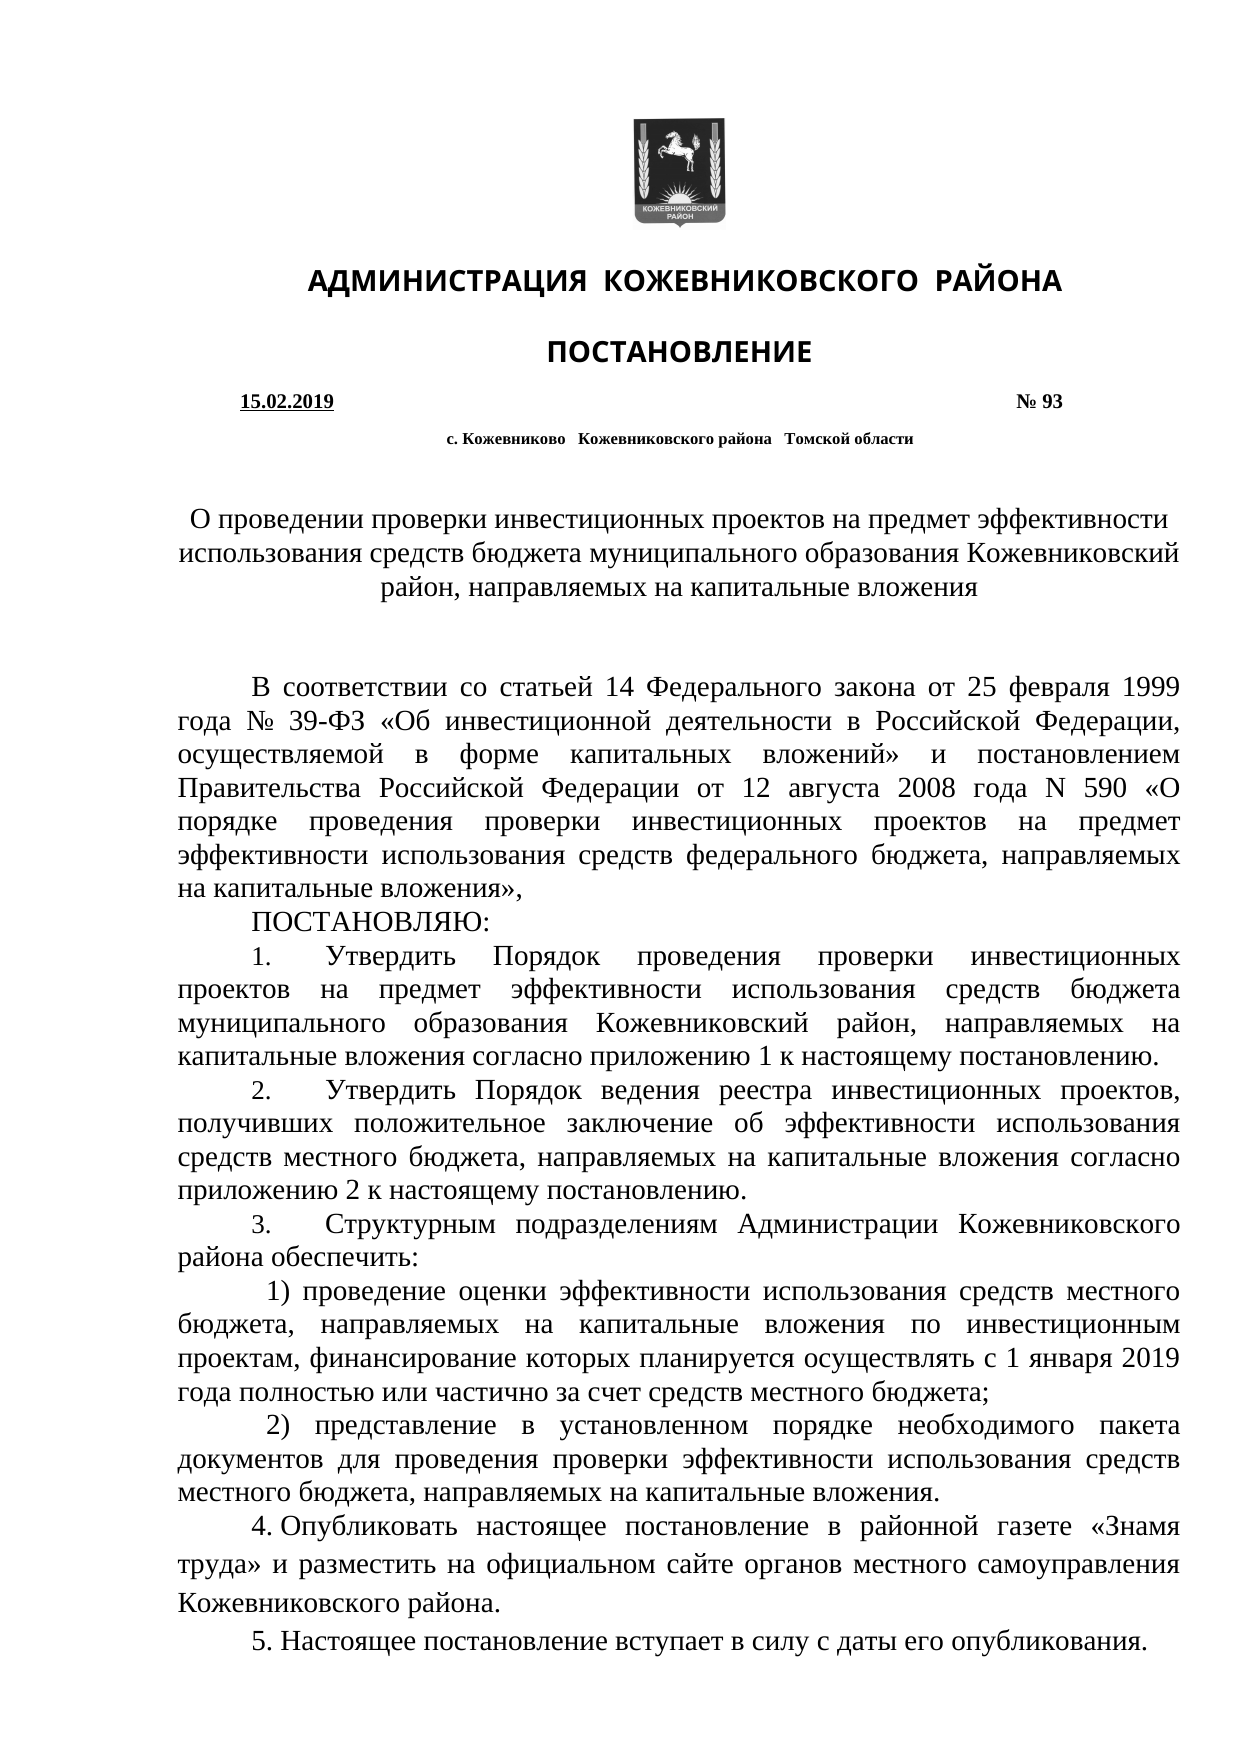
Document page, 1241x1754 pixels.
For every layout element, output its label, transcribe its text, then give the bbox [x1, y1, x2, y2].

subtitle 15.02.2019 № 93 с. Кожевниково Кожевниковского района Томской области [177, 389, 1178, 449]
text 5. Настоящее постановление вступает в силу с даты его опубликования. [177, 1623, 1181, 1657]
list 1) проведение оценки эффективности использования средств местного бюджета, направляемых на капитальные вложения по инвестиционным проектам, финансирование которых планируется осуществлять с 1 января 2019 года полностью или частично за счет средств местного бюджета; [177, 1273, 1181, 1407]
text ПОСТАНОВЛЕНИЕ [177, 331, 1181, 371]
text ПОСТАНОВЛЯЮ: [251, 904, 1181, 938]
list Утвердить Порядок проведения проверки инвестиционных проектов на предмет эффективности использования средств бюджета муниципального образования Кожевниковский район, направляемых на капитальные вложения согласно приложению 1 к настоящему постановлению. [177, 938, 1181, 1072]
list Структурным подразделениям Администрации Кожевниковского района обеспечить: [177, 1206, 1181, 1273]
list 2) представление в установленном порядке необходимого пакета документов для проведения проверки эффективности использования средств местного бюджета, направляемых на капитальные вложения. [177, 1407, 1181, 1508]
picture [632, 118, 726, 230]
list Утвердить Порядок ведения реестра инвестиционных проектов, получивших положительное заключение об эффективности использования средств местного бюджета, направляемых на капитальные вложения согласно приложению 2 к настоящему постановлению. [177, 1072, 1181, 1206]
text В соответствии со статьей 14 Федерального закона от 25 февраля 1999 года № 39-ФЗ «Об инвестиционной деятельности в Российской Федерации, осуществляемой в форме капитальных вложений» и постановлением Правительства Российской Федерации от 12 августа 2008 года N 590 «О порядке проведения проверки инвестиционных проектов на предмет эффективности использования средств федерального бюджета, направляемых на капитальные вложения», [177, 669, 1181, 904]
text О проведении проверки инвестиционных проектов на предмет эффективности использования средств бюджета муниципального образования Кожевниковский район, направляемых на капитальные вложения [177, 502, 1181, 602]
text АДМИНИСТРАЦИЯ кожевниковского РАЙОНА [177, 261, 1181, 300]
text 4. Опубликовать настоящее постановление в районной газете «Знамя труда» и разместить на официальном сайте органов местного самоуправления Кожевниковского района. [177, 1508, 1181, 1618]
